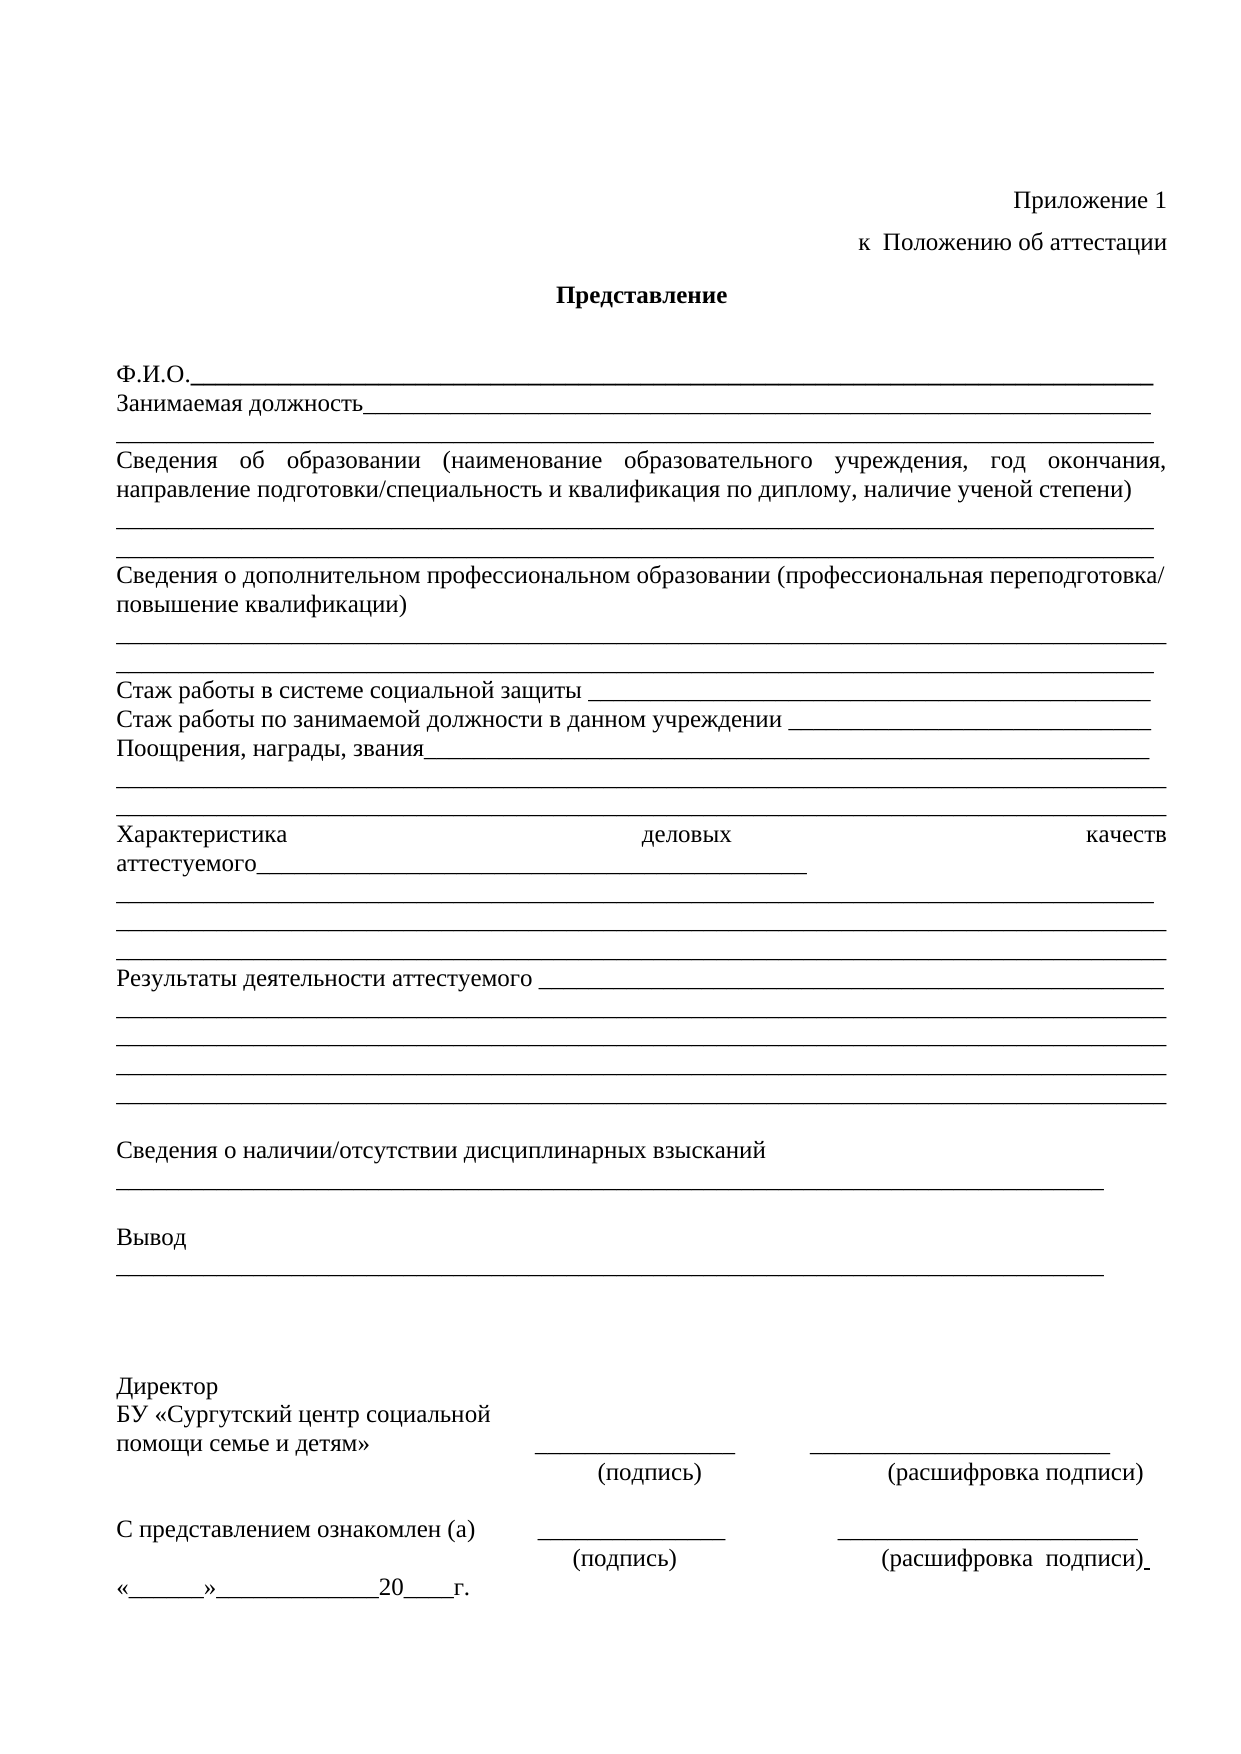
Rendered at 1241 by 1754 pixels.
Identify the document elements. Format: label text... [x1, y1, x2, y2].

text Стаж работы по занимаемой должности в данном учреждении _____________________________ [116, 704, 1167, 733]
text С представлением ознакомлен (а) _______________ ________________________ [116, 1514, 1167, 1543]
text ____________________________________________________________________________________________________________________________________________________________________________________________________________________________________________________________ [116, 1021, 1167, 1107]
text ___________________________________________________________________________________ [116, 417, 1167, 446]
text Сведения о наличии/отсутствии дисциплинарных взысканий [116, 1136, 1167, 1164]
text Приложение 1 [116, 186, 1167, 214]
text (подпись) (расшифровка подписи) [116, 1457, 1167, 1486]
text Результаты деятельности аттестуемого __________________________________________________ [116, 963, 1167, 992]
text Представление [116, 281, 1167, 309]
subtitle Ф.И.О._____________________________________________________________________________ [116, 359, 1167, 388]
text Поощрения, награды, звания__________________________________________________________ [116, 733, 1167, 762]
text Вывод [116, 1222, 1167, 1251]
text к Положению об аттестации [116, 227, 1167, 256]
text Сведения об образовании (наименование образовательного учреждения, год окончания, направление подготовки/специальность и квалификация по диплому, наличие ученой степени) [116, 446, 1167, 503]
text ___________________________________________________________________________________ [116, 503, 1167, 532]
text _______________________________________________________________________________ [116, 1164, 1167, 1193]
text Сведения о дополнительном профессиональном образовании (профессиональная переподготовка/ повышение квалификации) [116, 561, 1167, 618]
text ________________________________________________________________________________________________________________________________________________________________________ [116, 762, 1167, 819]
text ________________________________________________________________________________________________________________________________________________________________________ [116, 906, 1167, 963]
text Занимаемая должность_______________________________________________________________ [116, 388, 1167, 417]
text ____________________________________________________________________________________ [116, 992, 1167, 1021]
text Стаж работы в системе социальной защиты _____________________________________________ [116, 676, 1167, 704]
text Характеристика деловых качеств аттестуемого____________________________________________ [116, 819, 1167, 877]
text Директор [116, 1371, 1167, 1399]
text _______________________________________________________________________________ [116, 1251, 1167, 1279]
text _______________________________________________________________________________________________________________________________________________________________________ [116, 618, 1167, 676]
text помощи семье и детям» ________________ ________________________ [116, 1428, 1167, 1457]
text БУ «Сургутский центр социальной [116, 1399, 1167, 1428]
text ___________________________________________________________________________________ [116, 532, 1167, 561]
text ___________________________________________________________________________________ [116, 877, 1167, 906]
text (подпись) (расшифровка подписи) [116, 1543, 1167, 1572]
text «______»_____________20____г. [116, 1572, 1167, 1601]
